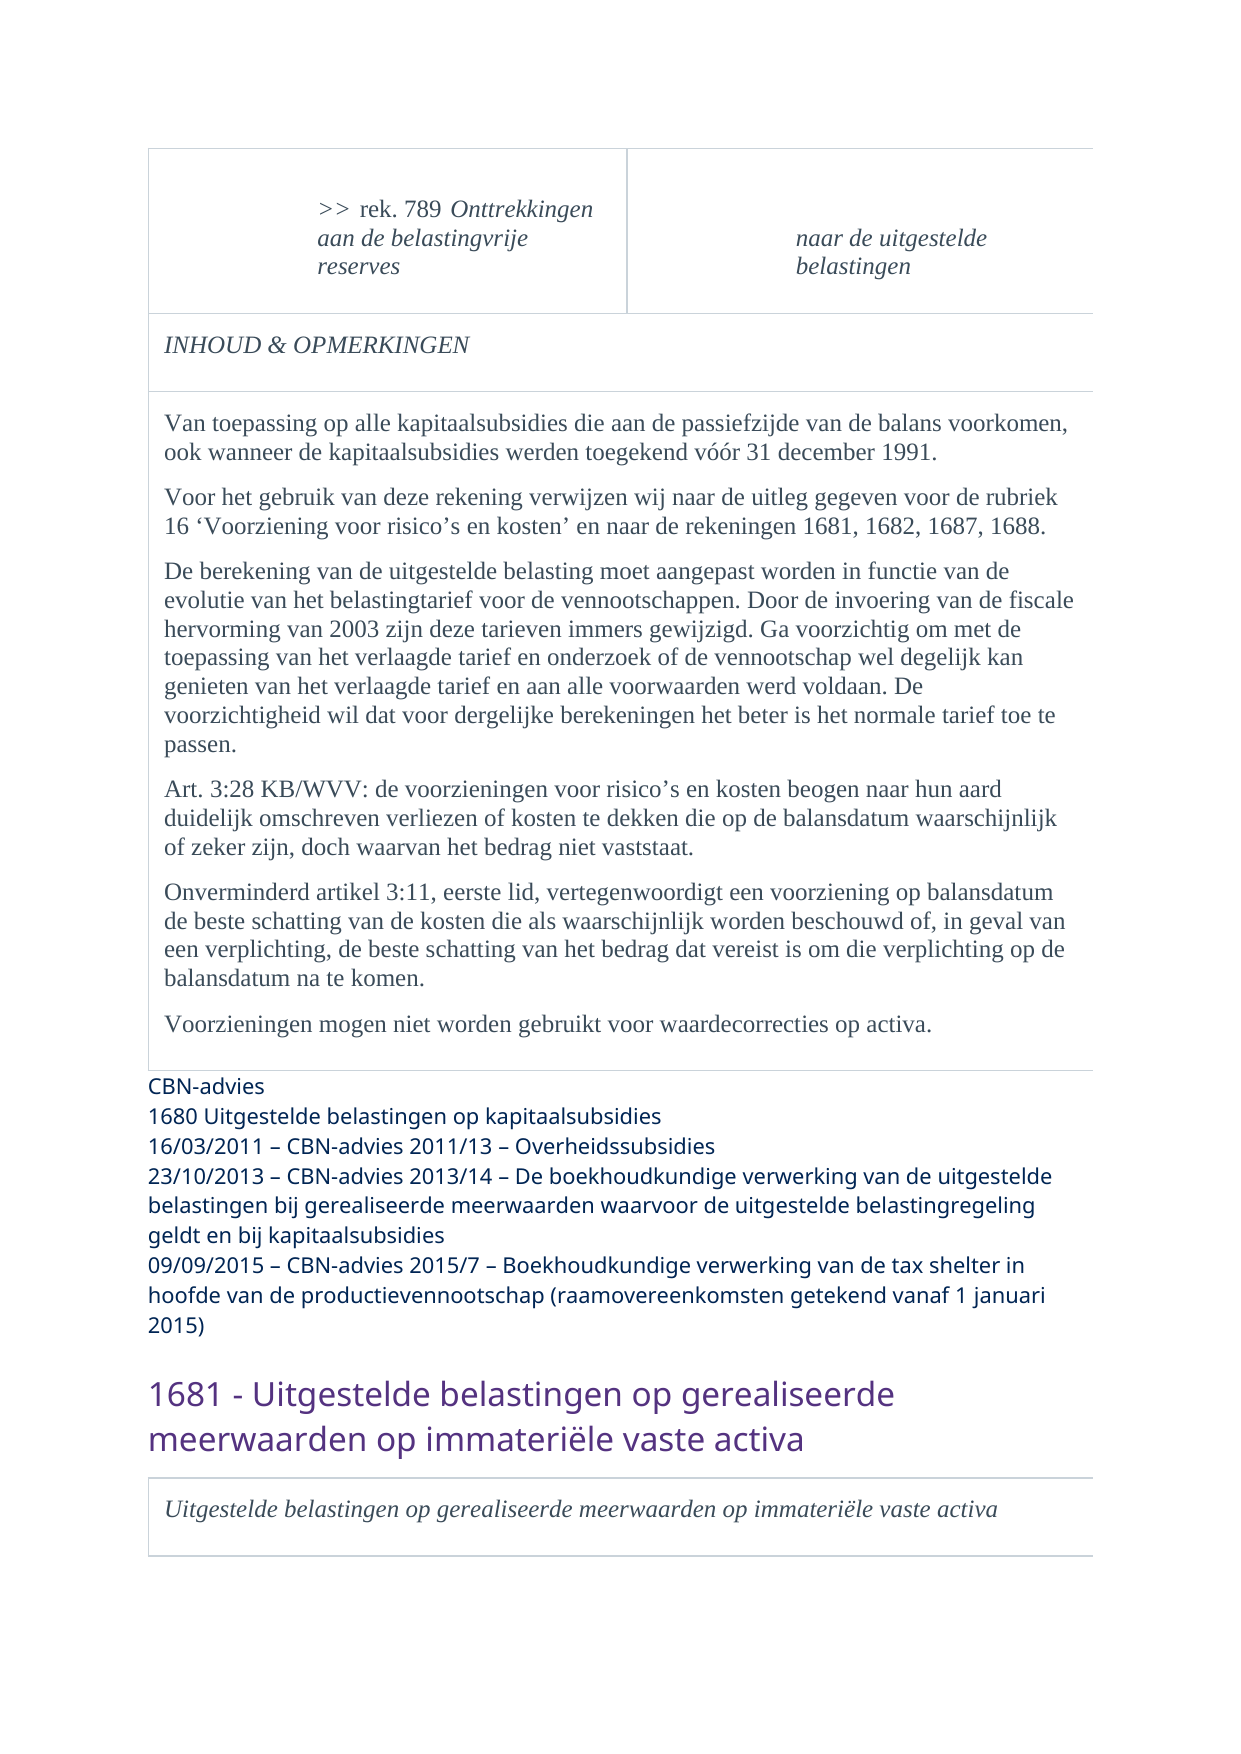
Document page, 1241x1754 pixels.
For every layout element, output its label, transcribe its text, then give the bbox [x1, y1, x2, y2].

text 1681 - Uitgestelde belastingen op gerealiseerde meerwaarden op immateriële vaste activa [148, 1371, 1093, 1462]
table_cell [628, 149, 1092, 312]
text 1680 Uitgestelde belastingen op kapitaalsubsidies [148, 1101, 1093, 1131]
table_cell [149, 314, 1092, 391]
text 09/09/2015 – CBN-advies 2015/7 – Boekhoudkundige verwerking van de tax shelter in hoofde van de productievennootschap (raamovereenkomsten getekend vanaf 1 januari 2015) [148, 1250, 1093, 1339]
text CBN-advies [148, 1071, 1093, 1101]
text 23/10/2013 – CBN-advies 2013/14 – De boekhoudkundige verwerking van de uitgestelde belastingen bij gerealiseerde meerwaarden waarvoor de uitgestelde belastingregeling geldt en bij kapitaalsubsidies [148, 1161, 1093, 1250]
text 16/03/2011 – CBN-advies 2011/13 – Overheidssubsidies [148, 1131, 1093, 1161]
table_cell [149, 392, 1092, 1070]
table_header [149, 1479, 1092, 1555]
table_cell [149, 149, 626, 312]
